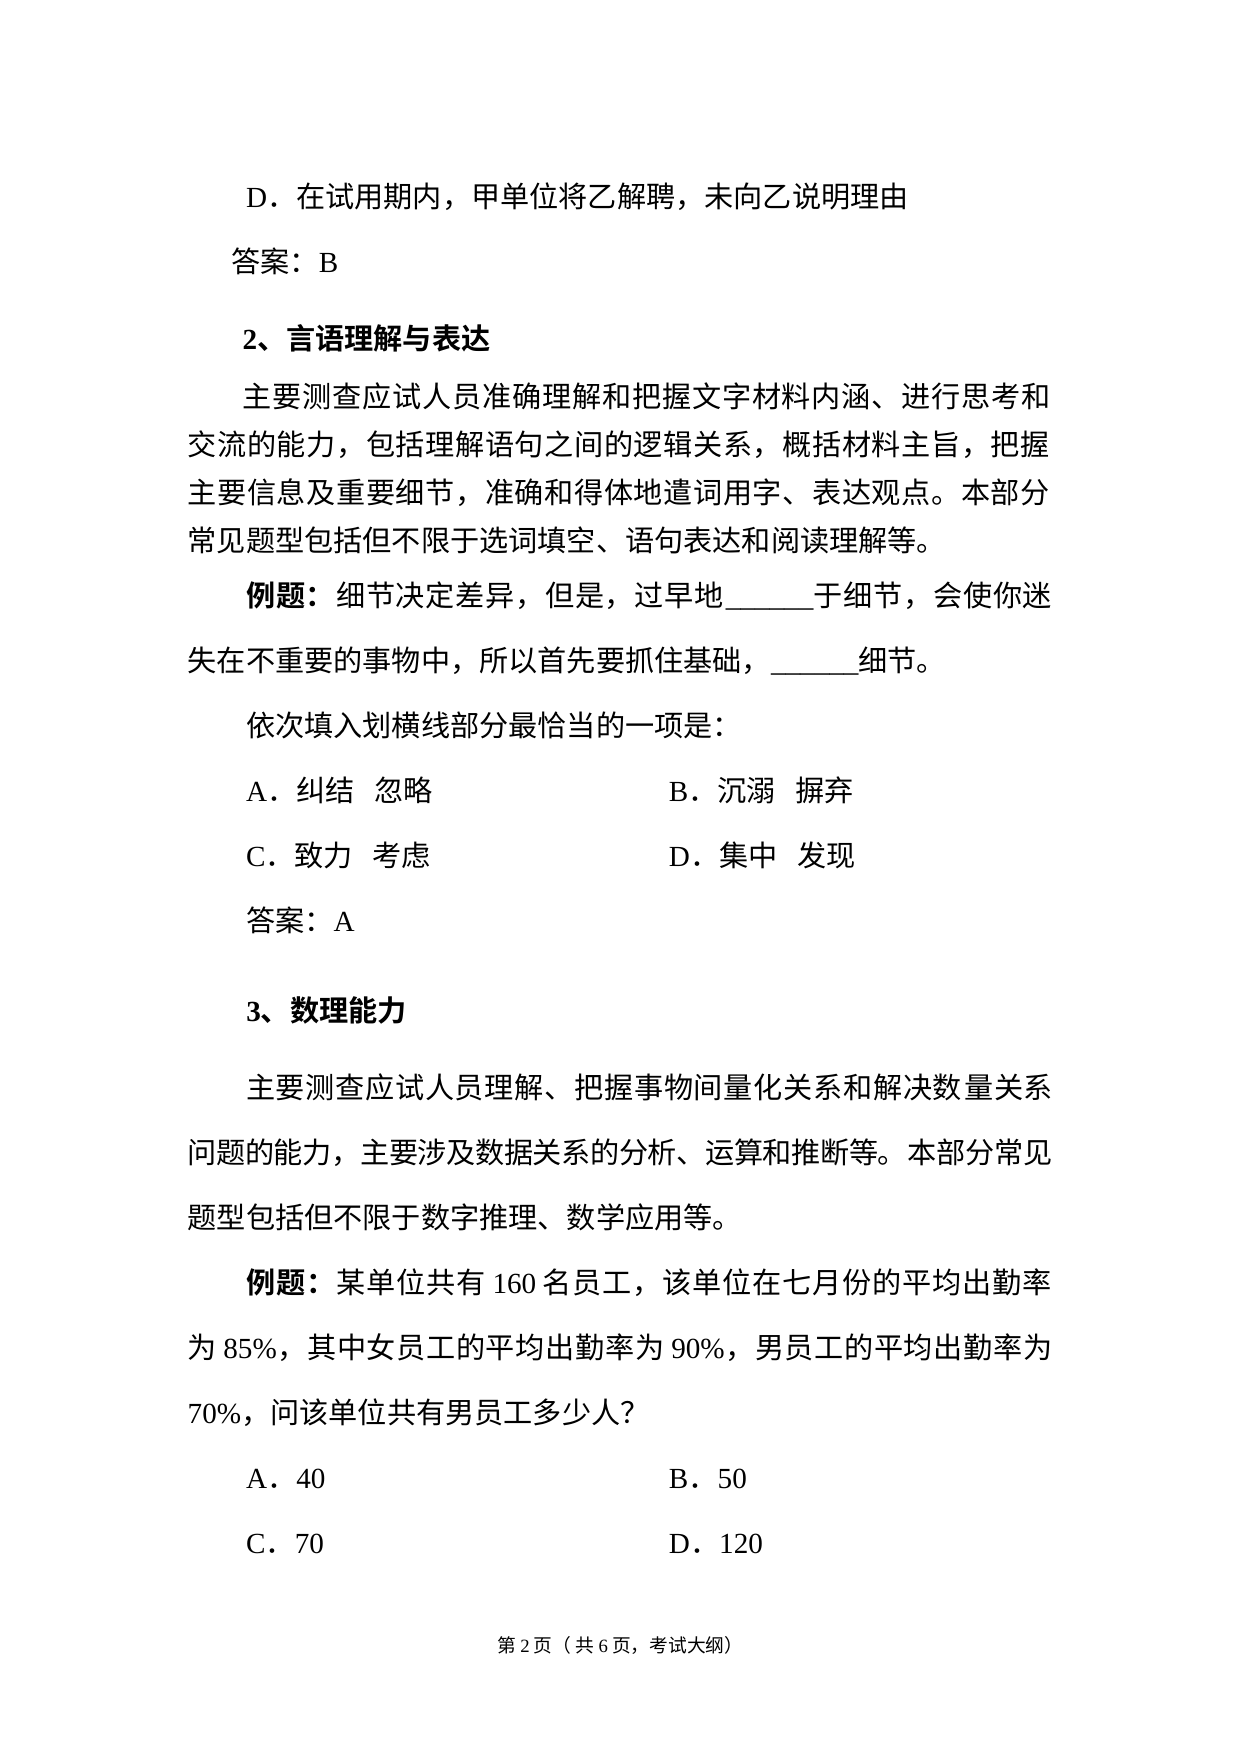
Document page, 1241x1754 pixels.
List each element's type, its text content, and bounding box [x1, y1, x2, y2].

text A．40 B．50 [187, 1444, 1053, 1509]
text 依次填入划横线部分最恰当的一项是： [187, 691, 1053, 756]
text C．70 D．120 [187, 1509, 1053, 1574]
text D．在试用期内，甲单位将乙解聘，未向乙说明理由 [187, 162, 1053, 227]
text 2、言语理解与表达 [187, 304, 1053, 369]
text 例题：细节决定差异，但是，过早地______于细节，会使你迷失在不重要的事物中，所以首先要抓住基础，______细节。 [187, 561, 1053, 691]
text 主要测查应试人员准确理解和把握文字材料内涵、进行思考和交流的能力，包括理解语句之间的逻辑关系，概括材料主旨，把握主要信息及重要细节，准确和得体地遣词用字、表达观点。本部分常见题型包括但不限于选词填空、语句表达和阅读理解等。 [187, 369, 1053, 561]
text 答案：B [187, 227, 1053, 292]
text 3、数理能力 [187, 976, 1053, 1041]
text 答案：A [187, 886, 1053, 951]
text A．纠结 忽略 B．沉溺 摒弃 [187, 756, 1053, 821]
text C．致力 考虑 D．集中 发现 [187, 821, 1053, 886]
text 例题：某单位共有160名员工，该单位在七月份的平均出勤率为85%，其中女员工的平均出勤率为90%，男员工的平均出勤率为70%，问该单位共有男员工多少人？ [187, 1249, 1053, 1444]
text 主要测查应试人员理解、把握事物间量化关系和解决数量关系问题的能力，主要涉及数据关系的分析、运算和推断等。本部分常见题型包括但不限于数字推理、数学应用等。 [187, 1054, 1053, 1249]
